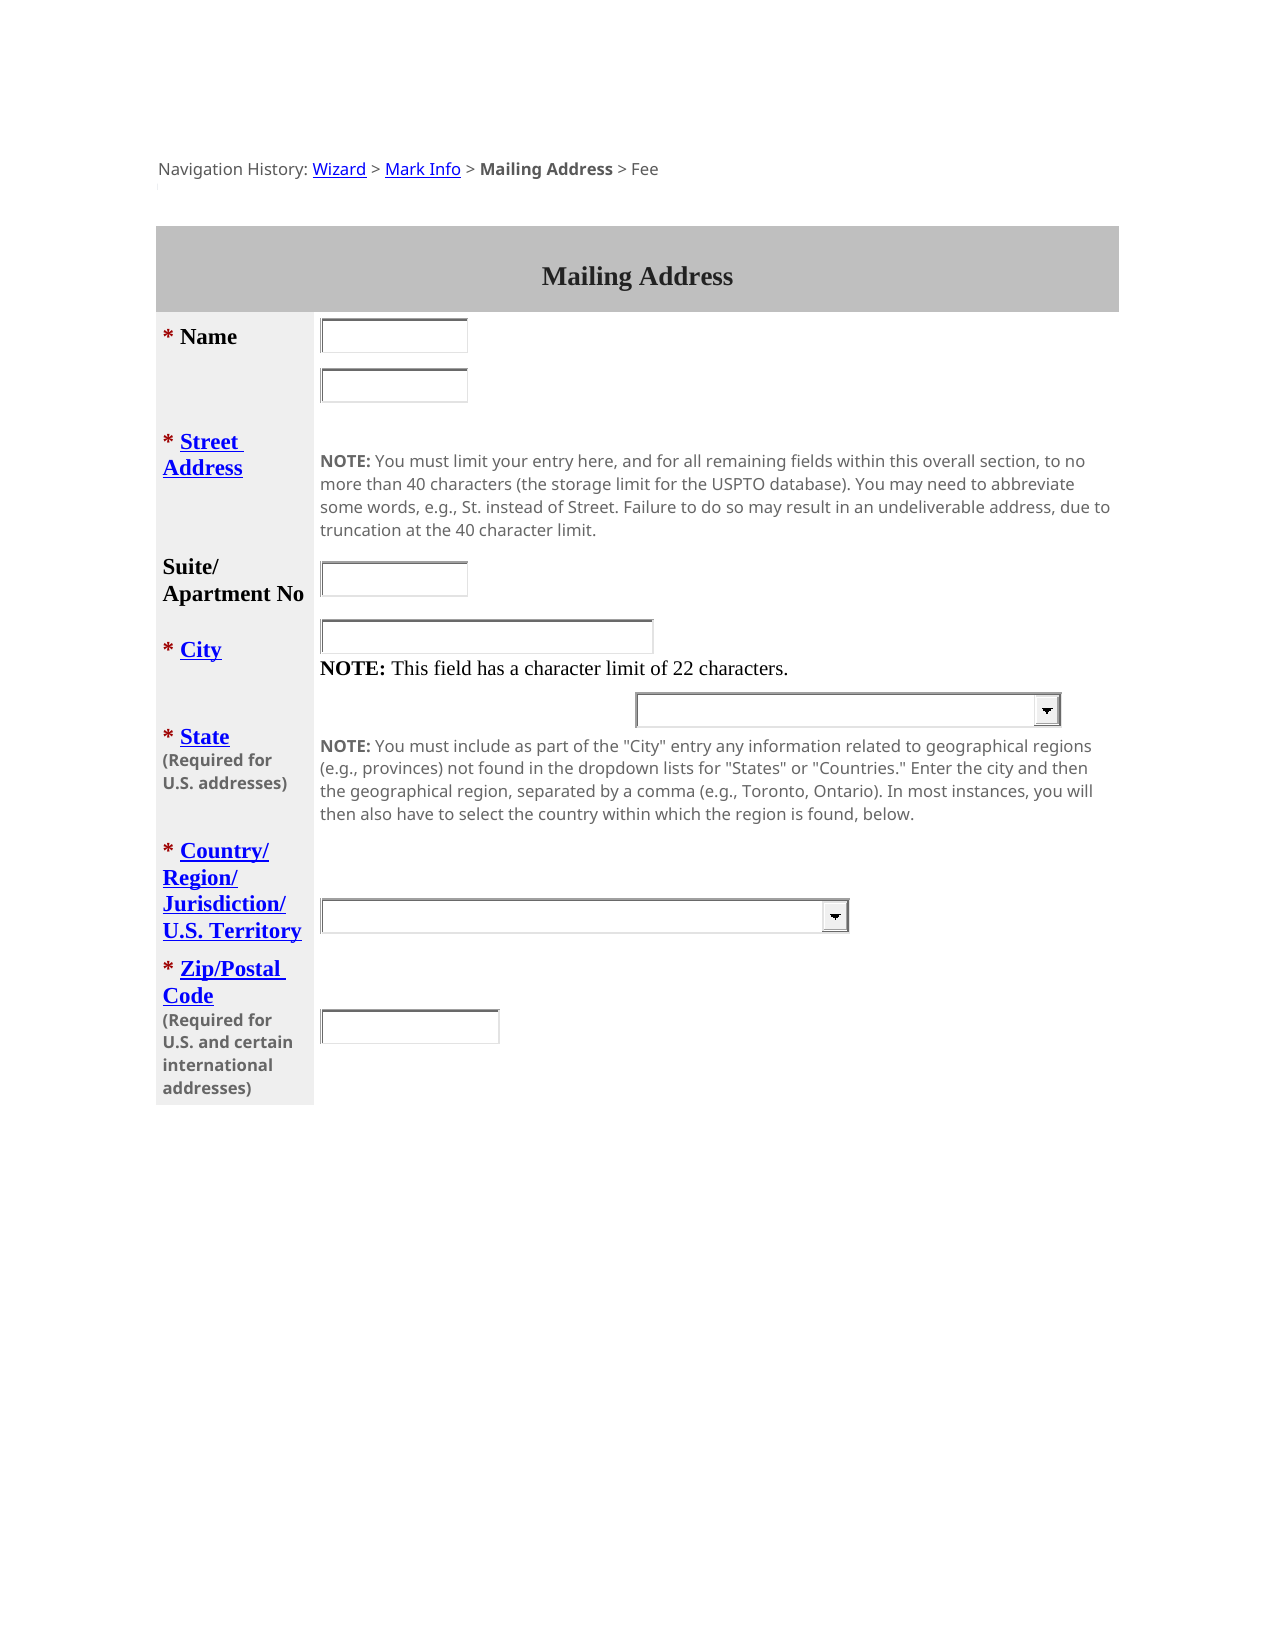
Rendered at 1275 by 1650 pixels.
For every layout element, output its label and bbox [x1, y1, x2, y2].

table_cell [150, 220, 1125, 1112]
table_header [150, 150, 1125, 219]
